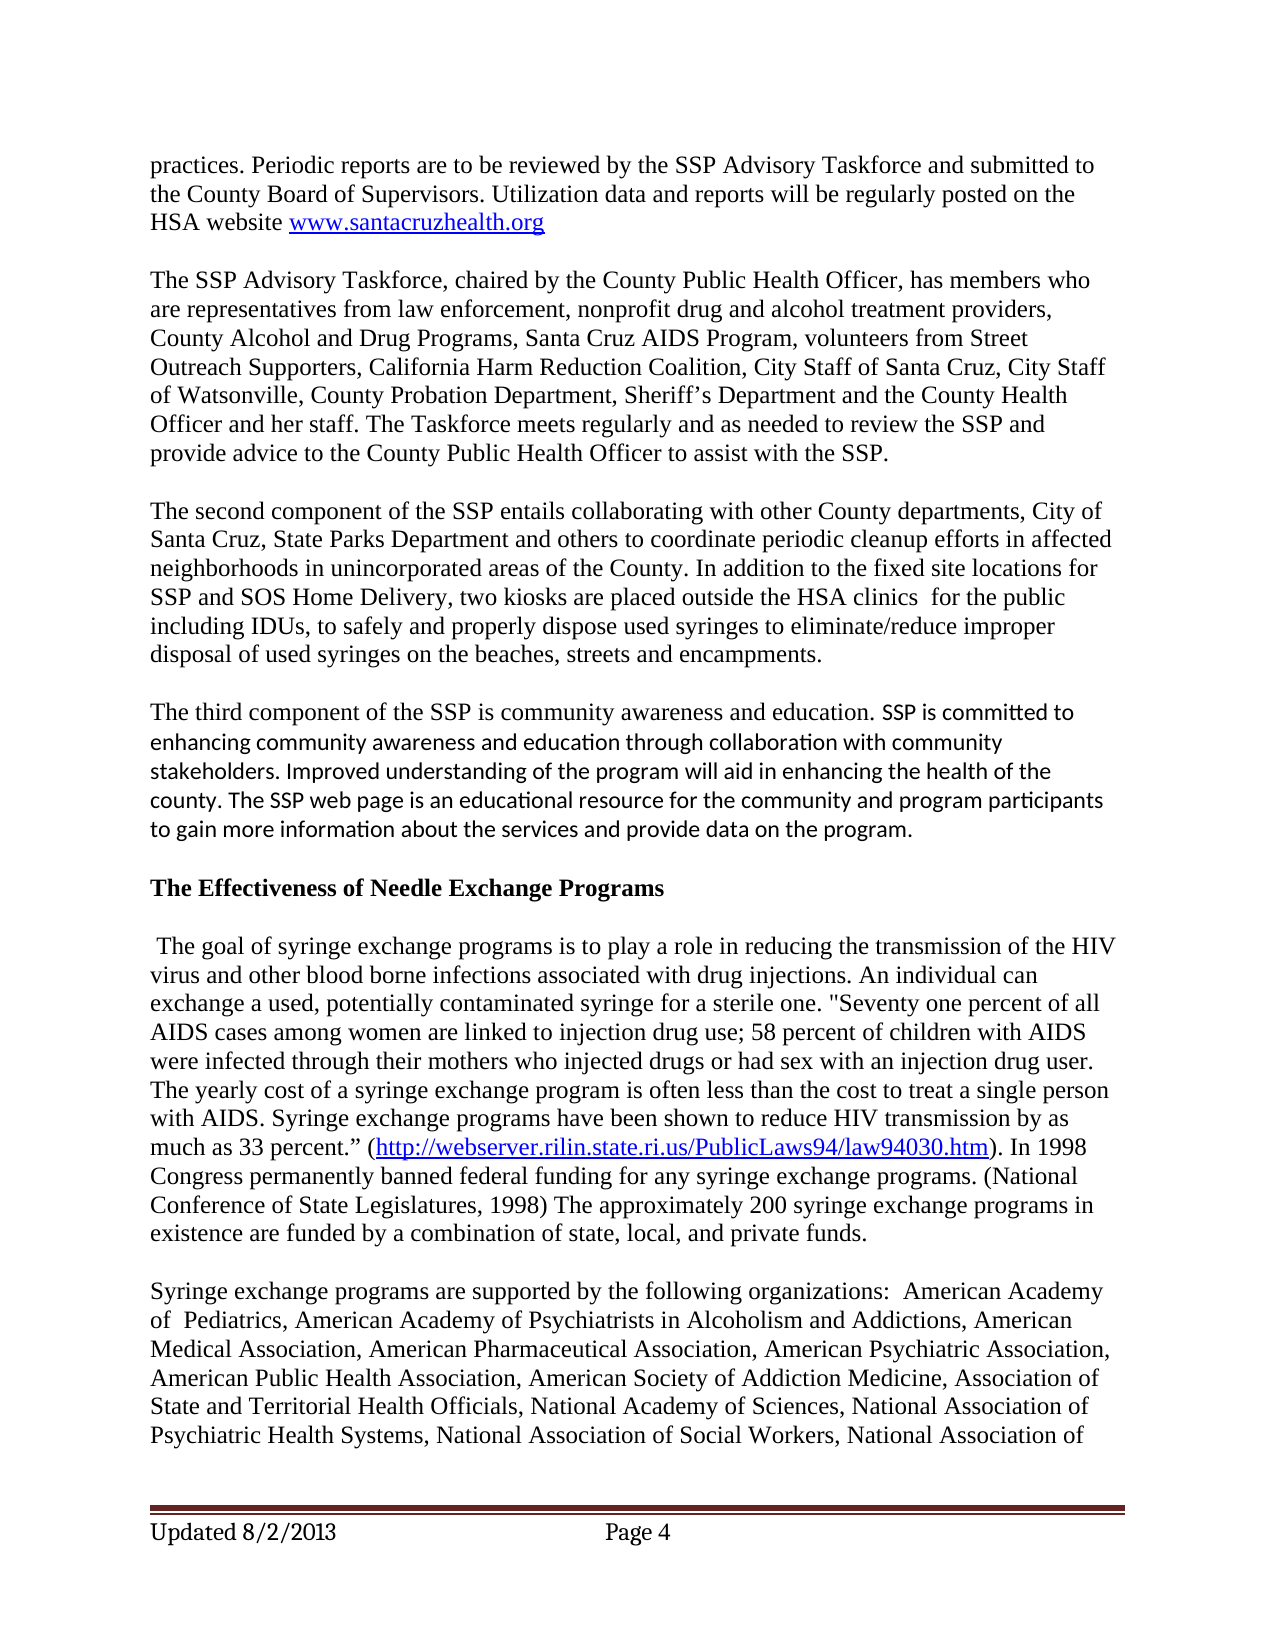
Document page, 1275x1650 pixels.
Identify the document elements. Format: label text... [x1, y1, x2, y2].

text The goal of syringe exchange programs is to play a role in reducing the transmission of the HIV virus and other blood borne infections associated with drug injections. An individual can exchange a used, potentially contaminated syringe for a sterile one. "Seventy one percent of all AIDS cases among women are linked to injection drug use; 58 percent of children with AIDS were infected through their mothers who injected drugs or had sex with an injection drug user. The yearly cost of a syringe exchange program is often less than the cost to treat a single person with AIDS. Syringe exchange programs have been shown to reduce HIV transmission by as much as 33 percent.” (http://webserver.rilin.state.ri.us/PublicLaws94/law94030.htm). In 1998 Congress permanently banned federal funding for any syringe exchange programs. (National Conference of State Legislatures, 1998) The approximately 200 syringe exchange programs in existence are funded by a combination of state, local, and private funds. [150, 931, 1125, 1247]
text The third component of the SSP is community awareness and education. SSP is committed to enhancing community awareness and education through collaboration with community stakeholders. Improved understanding of the program will aid in enhancing the health of the county. The SSP web page is an educational resource for the community and program participants to gain more information about the services and provide data on the program. [150, 697, 1125, 844]
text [150, 150, 1125, 236]
text The second component of the SSP entails collaborating with other County departments, City of Santa Cruz, State Parks Department and others to coordinate periodic cleanup efforts in affected neighborhoods in unincorporated areas of the County. In addition to the fixed site locations for SSP and SOS Home Delivery, two kiosks are placed outside the HSA clinics for the public including IDUs, to safely and properly dispose used syringes to eliminate/reduce improper disposal of used syringes on the beaches, streets and encampments. [150, 496, 1125, 668]
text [150, 1276, 1125, 1449]
text The SSP Advisory Taskforce, chaired by the County Public Health Officer, has members who are representatives from law enforcement, nonprofit drug and alcohol treatment providers, County Alcohol and Drug Programs, Santa Cruz AIDS Program, volunteers from Street Outreach Supporters, California Harm Reduction Coalition, City Staff of Santa Cruz, City Staff of Watsonville, County Probation Department, Sheriff’s Department and the County Health Officer and her staff. The Taskforce meets regularly and as needed to review the SSP and provide advice to the County Public Health Officer to assist with the SSP. [150, 265, 1125, 467]
text The Effectiveness of Needle Exchange Programs [150, 873, 1125, 902]
